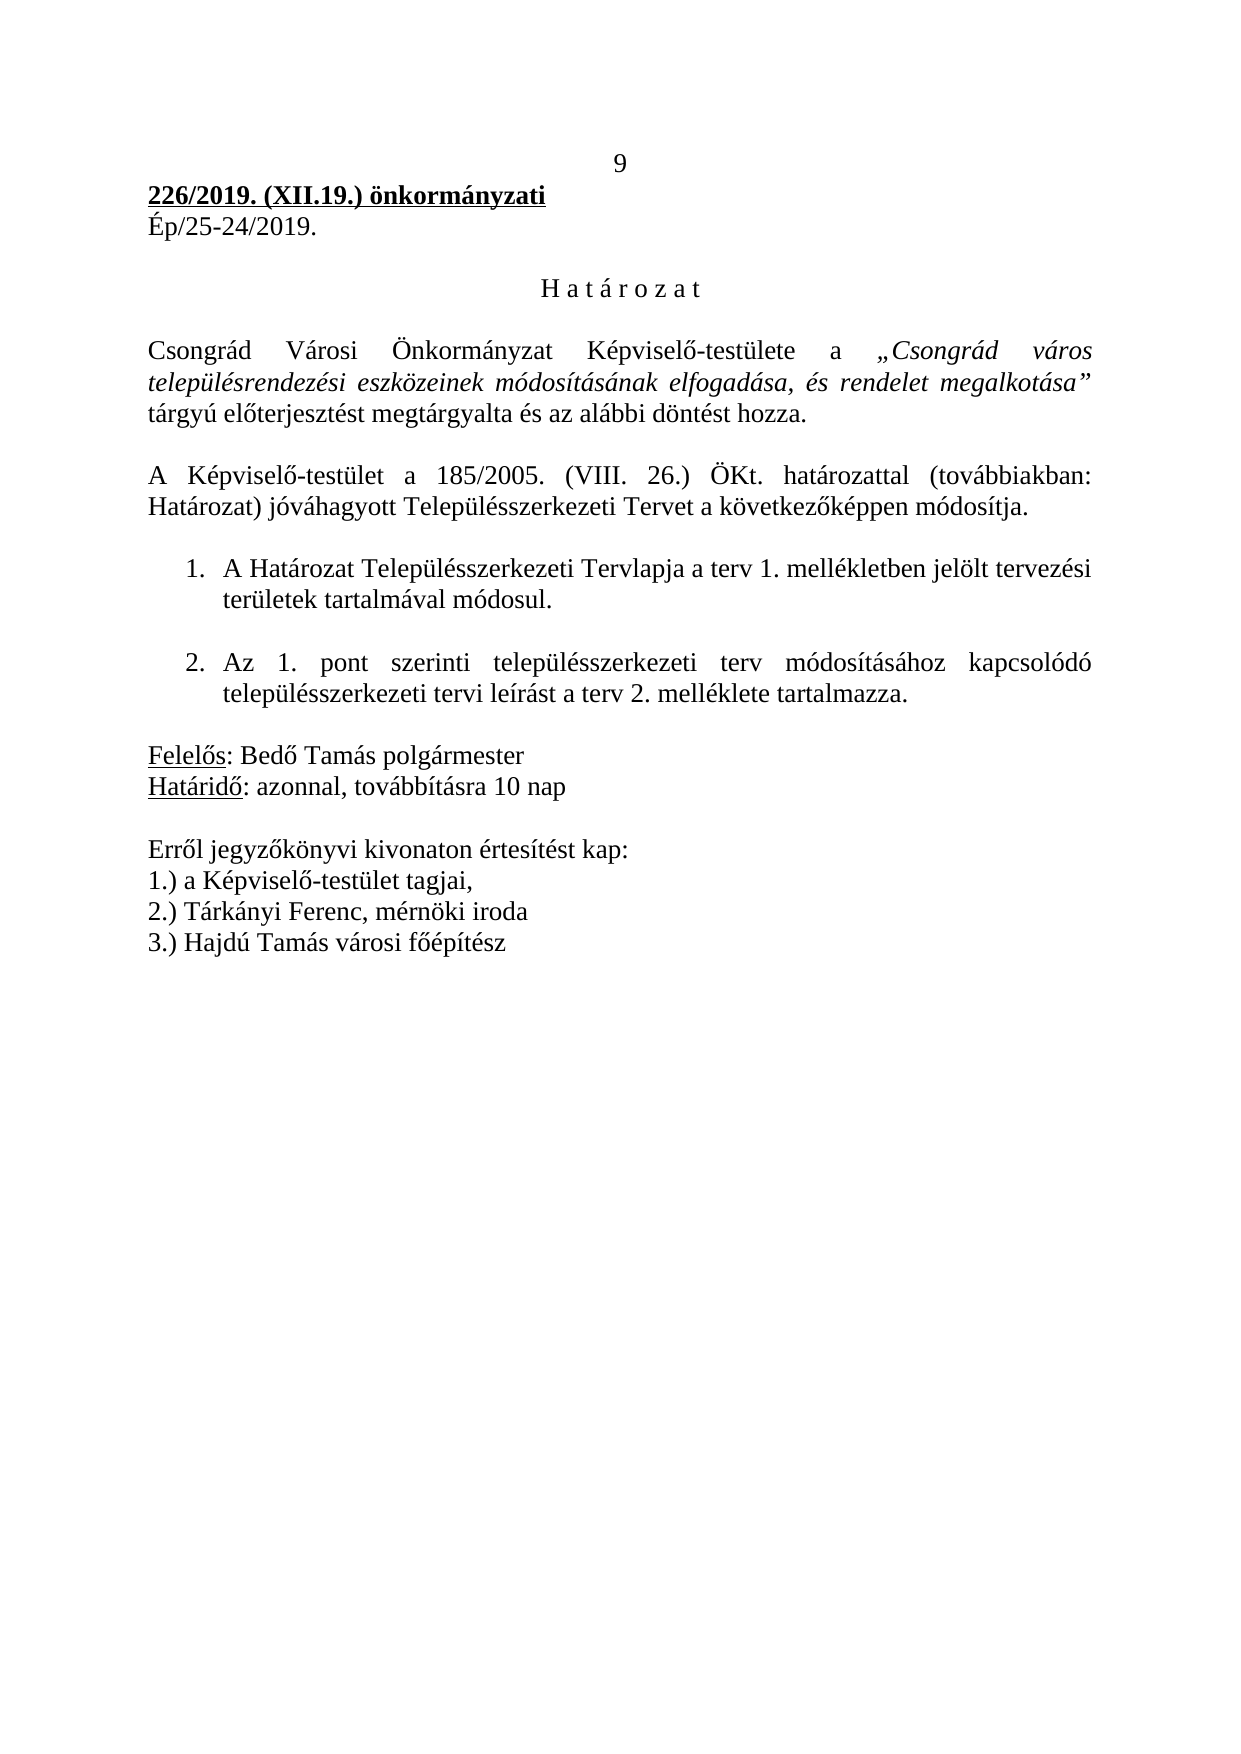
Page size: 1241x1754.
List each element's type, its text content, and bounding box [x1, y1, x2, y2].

list Az 1. pont szerinti településszerkezeti terv módosításához kapcsolódó településszerkezeti tervi leírást a terv 2. melléklete tartalmazza. [185, 646, 1093, 708]
list A Határozat Településszerkezeti Tervlapja a terv 1. mellékletben jelölt tervezési területek tartalmával módosul. [185, 552, 1093, 615]
text 3.) Hajdú Tamás városi főépítész [148, 926, 1093, 957]
text 226/2019. (XII.19.) önkormányzati [148, 179, 1093, 210]
text Ép/25-24/2019. [148, 210, 1093, 241]
text Csongrád Városi Önkormányzat Képviselő-testülete a „Csongrád város településrendezési eszközeinek módosításának elfogadása, és rendelet megalkotása” tárgyú előterjesztést megtárgyalta és az alábbi döntést hozza. [148, 334, 1093, 428]
text Erről jegyzőkönyvi kivonaton értesítést kap: [148, 833, 1093, 864]
text 1.) a Képviselő-testület tagjai, [148, 864, 1093, 895]
text 2.) Tárkányi Ferenc, mérnöki iroda [148, 895, 1093, 926]
text A Képviselő-testület a 185/2005. (VIII. 26.) ÖKt. határozattal (továbbiakban: Határozat) jóváhagyott Településszerkezeti Tervet a következőképpen módosítja. [148, 459, 1093, 521]
text Határidő: azonnal, továbbításra 10 nap [148, 771, 1093, 802]
text 9 [148, 148, 1093, 179]
text Felelős: Bedő Tamás polgármester [148, 739, 1093, 771]
text H a t á r o z a t [148, 272, 1093, 303]
